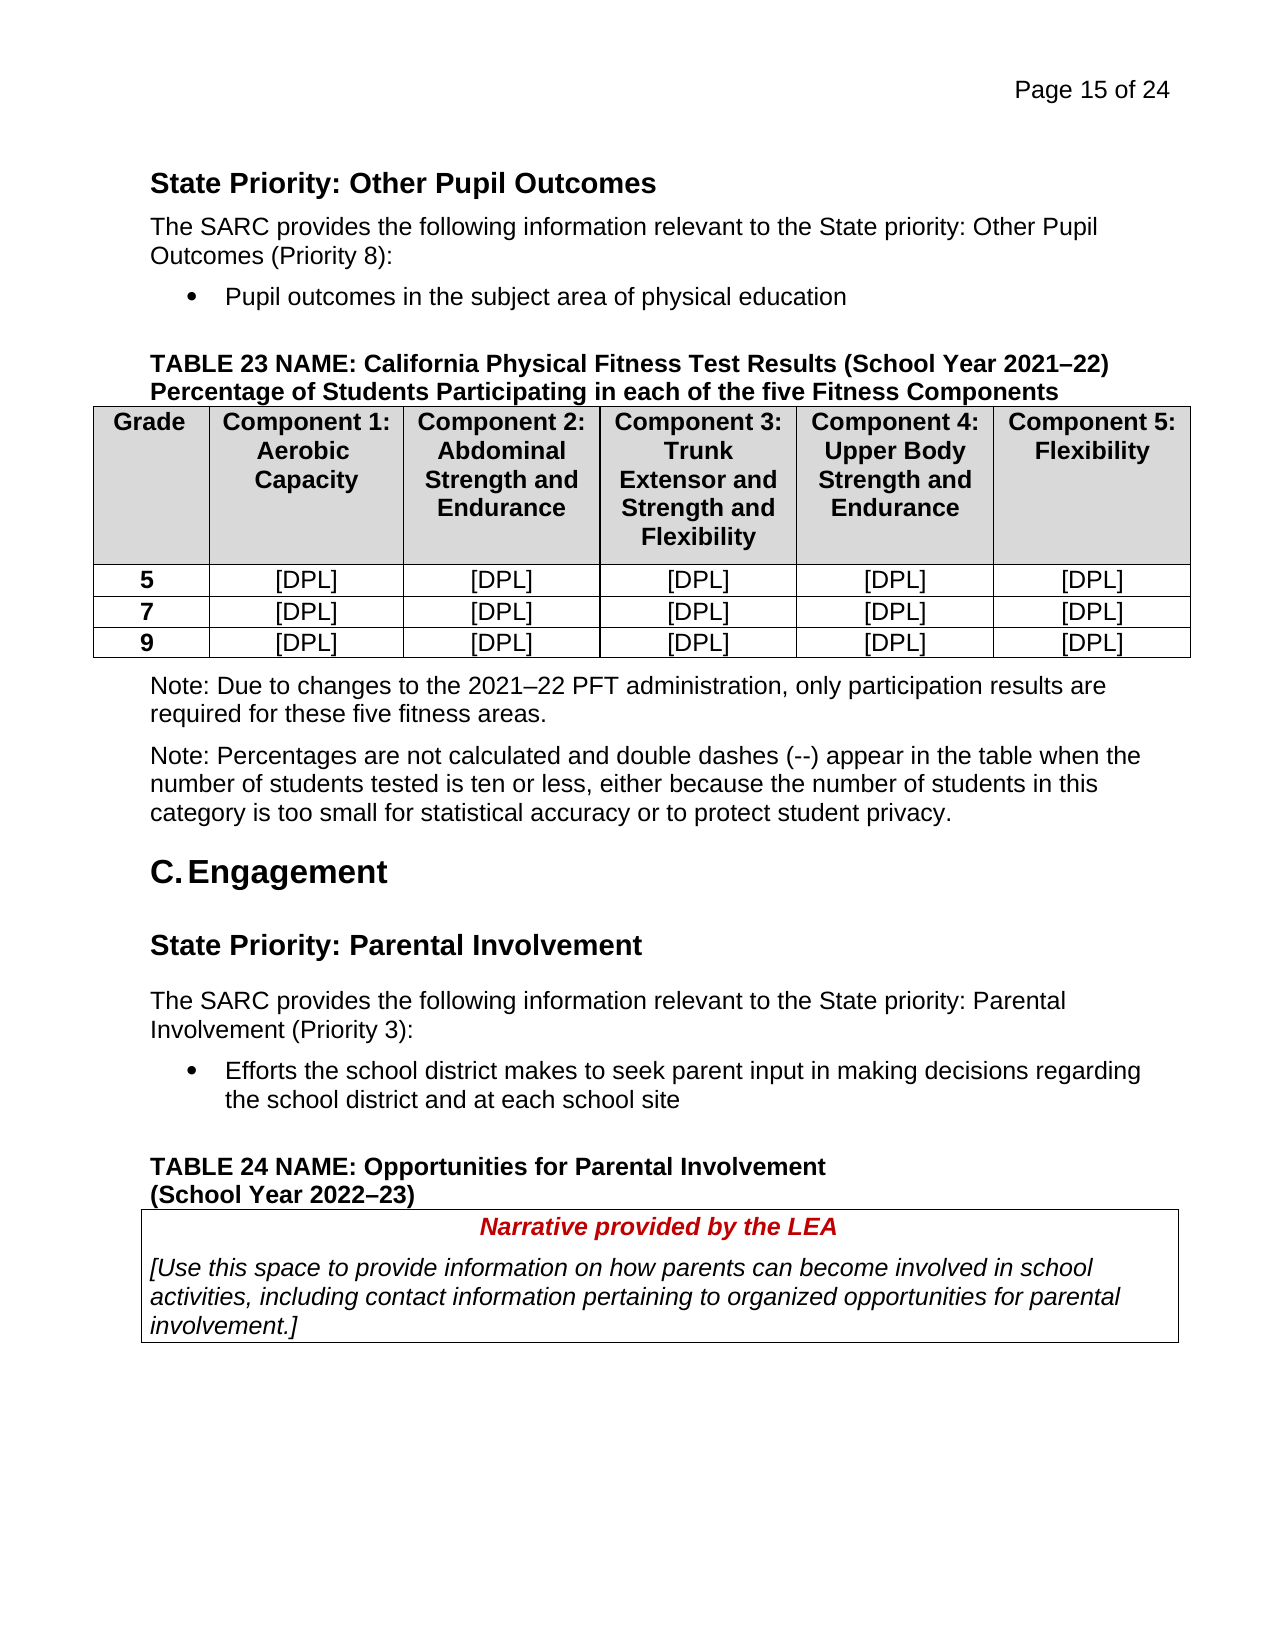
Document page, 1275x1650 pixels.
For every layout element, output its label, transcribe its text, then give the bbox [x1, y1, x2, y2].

subtitle State Priority: Other Pupil Outcomes [150, 166, 1170, 200]
table_cell [DPL] [210, 597, 403, 627]
table_header Component 2: Abdominal Strength and Endurance [404, 407, 599, 564]
table_cell [DPL] [994, 597, 1190, 627]
table_cell 7 [94, 597, 209, 627]
text The SARC provides the following information relevant to the State priority: Parental Involvement (Priority 3): [150, 986, 1170, 1044]
table_cell [DPL] [210, 628, 403, 657]
table_header Component 4: Upper Body Strength and Endurance [797, 407, 993, 564]
subtitle TABLE 23 NAME: California Physical Fitness Test Results (School Year 2021–22) [150, 349, 1170, 377]
table_cell 9 [94, 628, 209, 657]
table_cell [DPL] [797, 565, 993, 596]
text Note: Percentages are not calculated and double dashes (--) appear in the table when the number of students tested is ten or less, either because the number of students in this category is too small for statistical accuracy or to protect student privacy. [150, 741, 1170, 827]
text The SARC provides the following information relevant to the State priority: Other Pupil Outcomes (Priority 8): [150, 212, 1170, 270]
table_cell [DPL] [404, 597, 599, 627]
table_cell [DPL] [601, 565, 796, 596]
table_header Component 3: Trunk Extensor and Strength and Flexibility [601, 407, 796, 564]
table_cell [DPL] [994, 628, 1190, 657]
text [Use this space to provide information on how parents can become involved in school activities, including contact information pertaining to organized opportunities for parental involvement.] [142, 1250, 1178, 1342]
table_header Component 1: Aerobic Capacity [210, 407, 403, 564]
list Efforts the school district makes to seek parent input in making decisions regarding the school district and at each school site [187, 1056, 1170, 1114]
text Percentage of Students Participating in each of the five Fitness Components [150, 377, 1170, 406]
table_cell [DPL] [601, 597, 796, 627]
table_header Component 5: Flexibility [994, 407, 1190, 564]
table_cell 5 [94, 565, 209, 596]
table_cell [DPL] [404, 565, 599, 596]
subtitle TABLE 24 NAME: Opportunities for Parental Involvement [150, 1151, 1170, 1180]
table_cell [DPL] [404, 628, 599, 657]
table_cell [DPL] [797, 597, 993, 627]
table_cell [DPL] [797, 628, 993, 657]
text Narrative provided by the LEA [142, 1210, 1178, 1241]
table_cell [DPL] [210, 565, 403, 596]
subtitle State Priority: Parental Involvement [150, 928, 1170, 961]
list Pupil outcomes in the subject area of physical education [187, 282, 1170, 311]
text (School Year 2022–23) [150, 1180, 1170, 1209]
table_cell [DPL] [994, 565, 1190, 596]
text Note: Due to changes to the 2021–22 PFT administration, only participation results are required for these five fitness areas. [150, 671, 1170, 728]
table_header Grade [94, 407, 209, 564]
subtitle Engagement [150, 852, 1170, 890]
table_cell [DPL] [601, 628, 796, 657]
